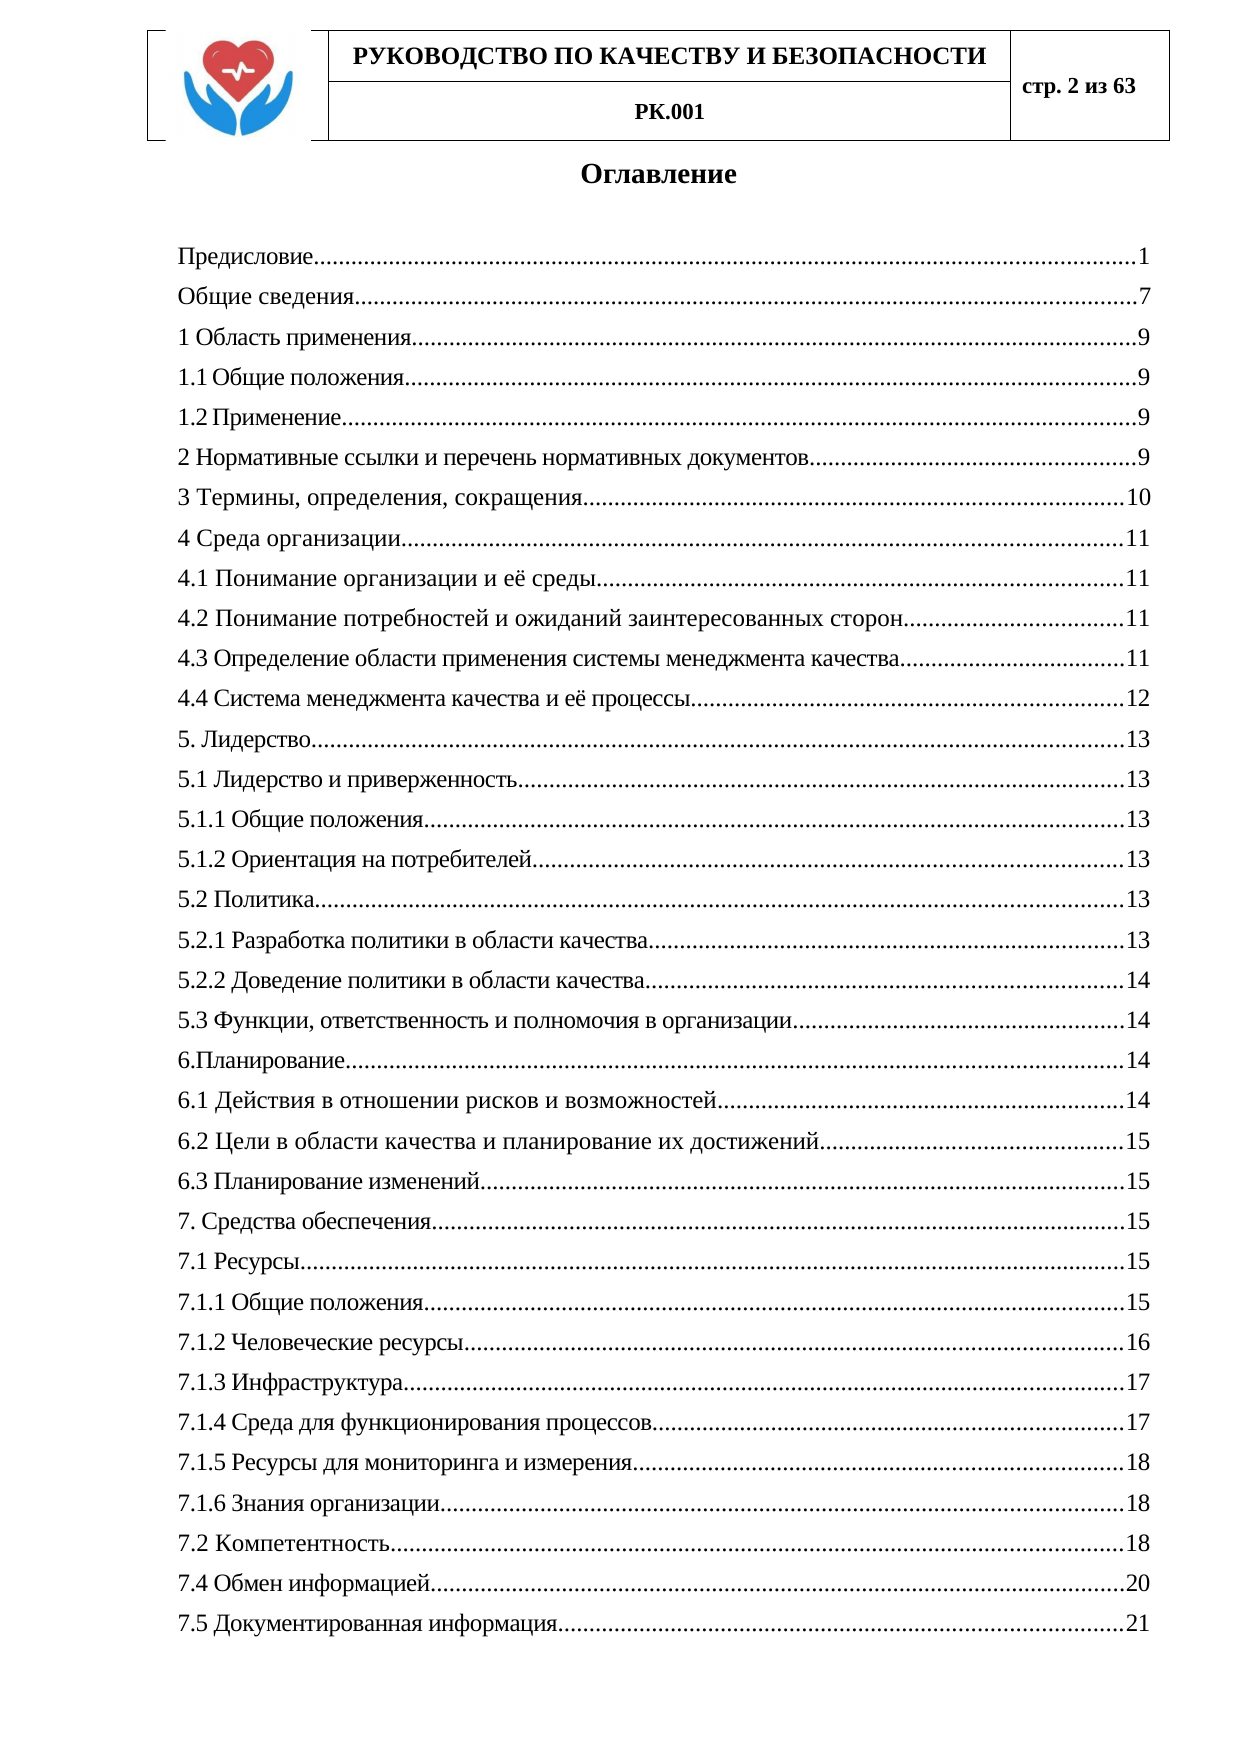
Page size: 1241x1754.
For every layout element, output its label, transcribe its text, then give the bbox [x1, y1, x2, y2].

text 7.1.3 Инфраструктура 17 [177, 1367, 1169, 1396]
text 4.4 Система менеджмента качества и её процессы 12 [177, 683, 1169, 712]
text 4.3 Определение области применения системы менеджмента качества 11 [177, 643, 1169, 672]
text 7. Средства обеспечения 15 [177, 1206, 1169, 1235]
text 5.1.1 Общие положения 13 [177, 804, 1169, 833]
text 3 Термины, определения, сокращения 10 [177, 482, 1169, 511]
text 7.1.2 Человеческие ресурсы 16 [177, 1327, 1169, 1356]
text 5.1 Лидерство и приверженность 13 [177, 764, 1169, 793]
text Общие сведения 7 [177, 281, 1169, 310]
text 4.1 Понимание организации и её среды 11 [177, 563, 1169, 592]
text 7.1 Ресурсы 15 [177, 1246, 1169, 1275]
text 1 Область применения 9 [177, 322, 1169, 350]
text 5.2.1 Разработка политики в области качества 13 [177, 925, 1169, 953]
text 5.2 Политика 13 [177, 884, 1169, 913]
text 1.1 Общие положения 9 [177, 362, 1169, 391]
text 6.2 Цели в области качества и планирование их достижений 15 [177, 1126, 1169, 1154]
text 7.4 Обмен информацией 20 [177, 1568, 1169, 1597]
text 6.3 Планирование изменений 15 [177, 1166, 1169, 1195]
text 6.Планирование 14 [177, 1045, 1169, 1074]
text 2 Нормативные ссылки и перечень нормативных документов 9 [177, 442, 1169, 471]
text 5.2.2 Доведение политики в области качества 14 [177, 965, 1169, 994]
text 7.2 Компетентность 18 [177, 1528, 1169, 1557]
text 7.1.1 Общие положения 15 [177, 1287, 1169, 1315]
text 5. Лидерство 13 [177, 724, 1169, 752]
text Предисловие 1 [177, 241, 1169, 270]
text Оглавление [148, 156, 1169, 189]
text 1.2 Применение 9 [177, 402, 1169, 431]
text 4 Среда организации 11 [177, 523, 1169, 551]
text 4.2 Понимание потребностей и ожиданий заинтересованных сторон 11 [177, 603, 1169, 632]
text 5.1.2 Ориентация на потребителей 13 [177, 844, 1169, 873]
text 6.1 Действия в отношении рисков и возможностей 14 [177, 1086, 1169, 1114]
text 7.1.5 Ресурсы для мониторинга и измерения 18 [177, 1447, 1169, 1476]
text 7.5 Документированная информация 21 [177, 1608, 1169, 1637]
text 5.3 Функции, ответственность и полномочия в организации 14 [177, 1005, 1169, 1034]
text 7.1.4 Среда для функционирования процессов 17 [177, 1407, 1169, 1436]
text 7.1.6 Знания организации 18 [177, 1488, 1169, 1516]
